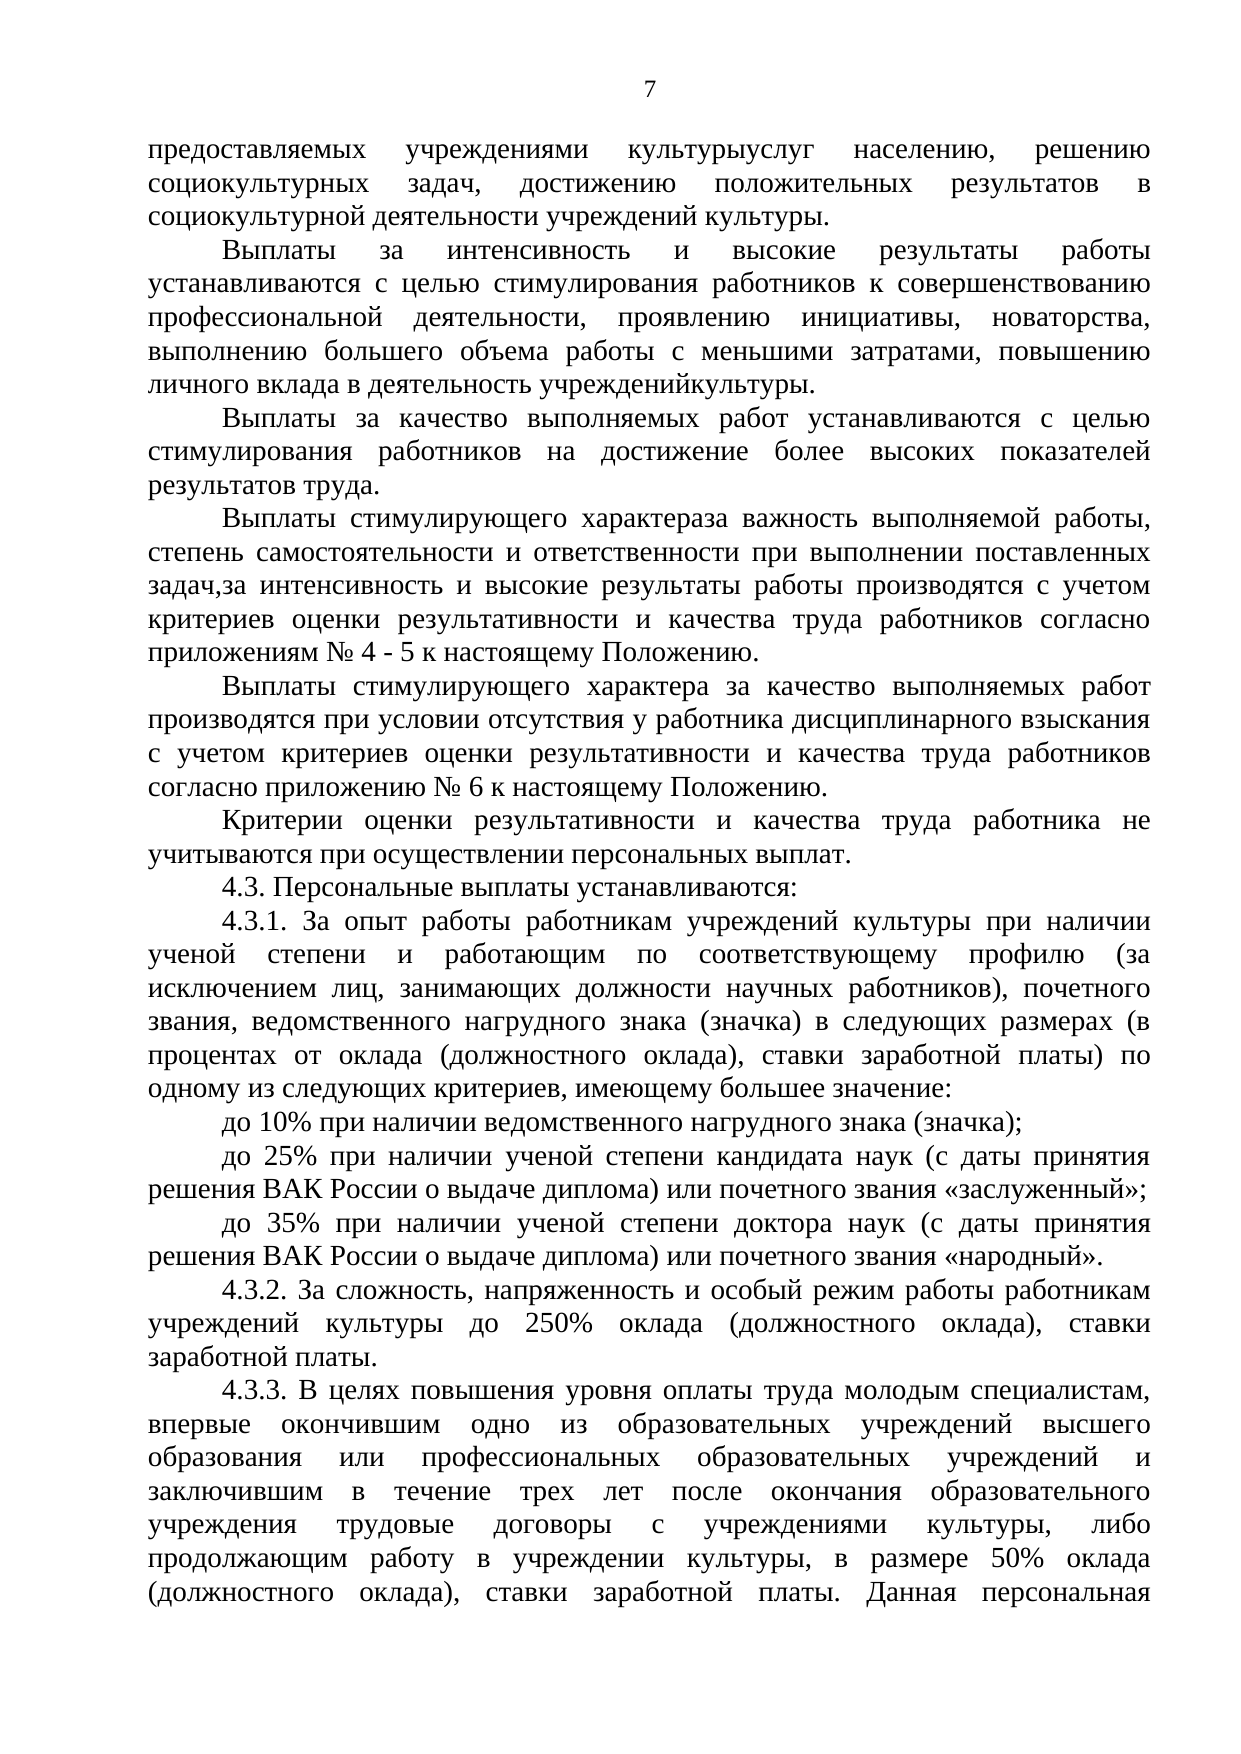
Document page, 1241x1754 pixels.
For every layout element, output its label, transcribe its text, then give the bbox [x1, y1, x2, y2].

text 4.3.2. За сложность, напряженность и особый режим работы работникам учреждений культуры до 250% оклада (должностного оклада), ставки заработной платы. [148, 1272, 1152, 1372]
text Выплаты стимулирующего характера за качество выполняемых работ производятся при условии отсутствия у работника дисциплинарного взыскания с учетом критериев оценки результативности и качества труда работников согласно приложению № 6 к настоящему Положению. [148, 668, 1152, 802]
text до 10% при наличии ведомственного нагрудного знака (значка); [148, 1104, 1152, 1138]
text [148, 1372, 1152, 1607]
text 4.3.1. За опыт работы работникам учреждений культуры при наличии ученой степени и работающим по соответствующему профилю (за исключением лиц, занимающих должности научных работников), почетного звания, ведомственного нагрудного знака (значка) в следующих размерах (в процентах от оклада (должностного оклада), ставки заработной платы) по одному из следующих критериев, имеющему большее значение: [148, 903, 1152, 1104]
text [148, 131, 1152, 232]
text Выплаты за качество выполняемых работ устанавливаются с целью стимулирования работников на достижение более высоких показателей результатов труда. [148, 400, 1152, 500]
text до 35% при наличии ученой степени доктора наук (с даты принятия решения ВАК России о выдаче диплома) или почетного звания «народный». [148, 1205, 1152, 1272]
text Критерии оценки результативности и качества труда работника не учитываются при осуществлении персональных выплат. [148, 802, 1152, 869]
text Выплаты за интенсивность и высокие результаты работы устанавливаются с целью стимулирования работников к совершенствованию профессиональной деятельности, проявлению инициативы, новаторства, выполнению большего объема работы с меньшими затратами, повышению личного вклада в деятельность учрежденийкультуры. [148, 232, 1152, 400]
text Выплаты стимулирующего характераза важность выполняемой работы, степень самостоятельности и ответственности при выполнении поставленных задач,за интенсивность и высокие результаты работы производятся с учетом критериев оценки результативности и качества труда работников согласно приложениям № 4 - 5 к настоящему Положению. [148, 500, 1152, 668]
text до 25% при наличии ученой степени кандидата наук (с даты принятия решения ВАК России о выдаче диплома) или почетного звания «заслуженный»; [148, 1138, 1152, 1205]
text 4.3. Персональные выплаты устанавливаются: [148, 869, 1152, 903]
